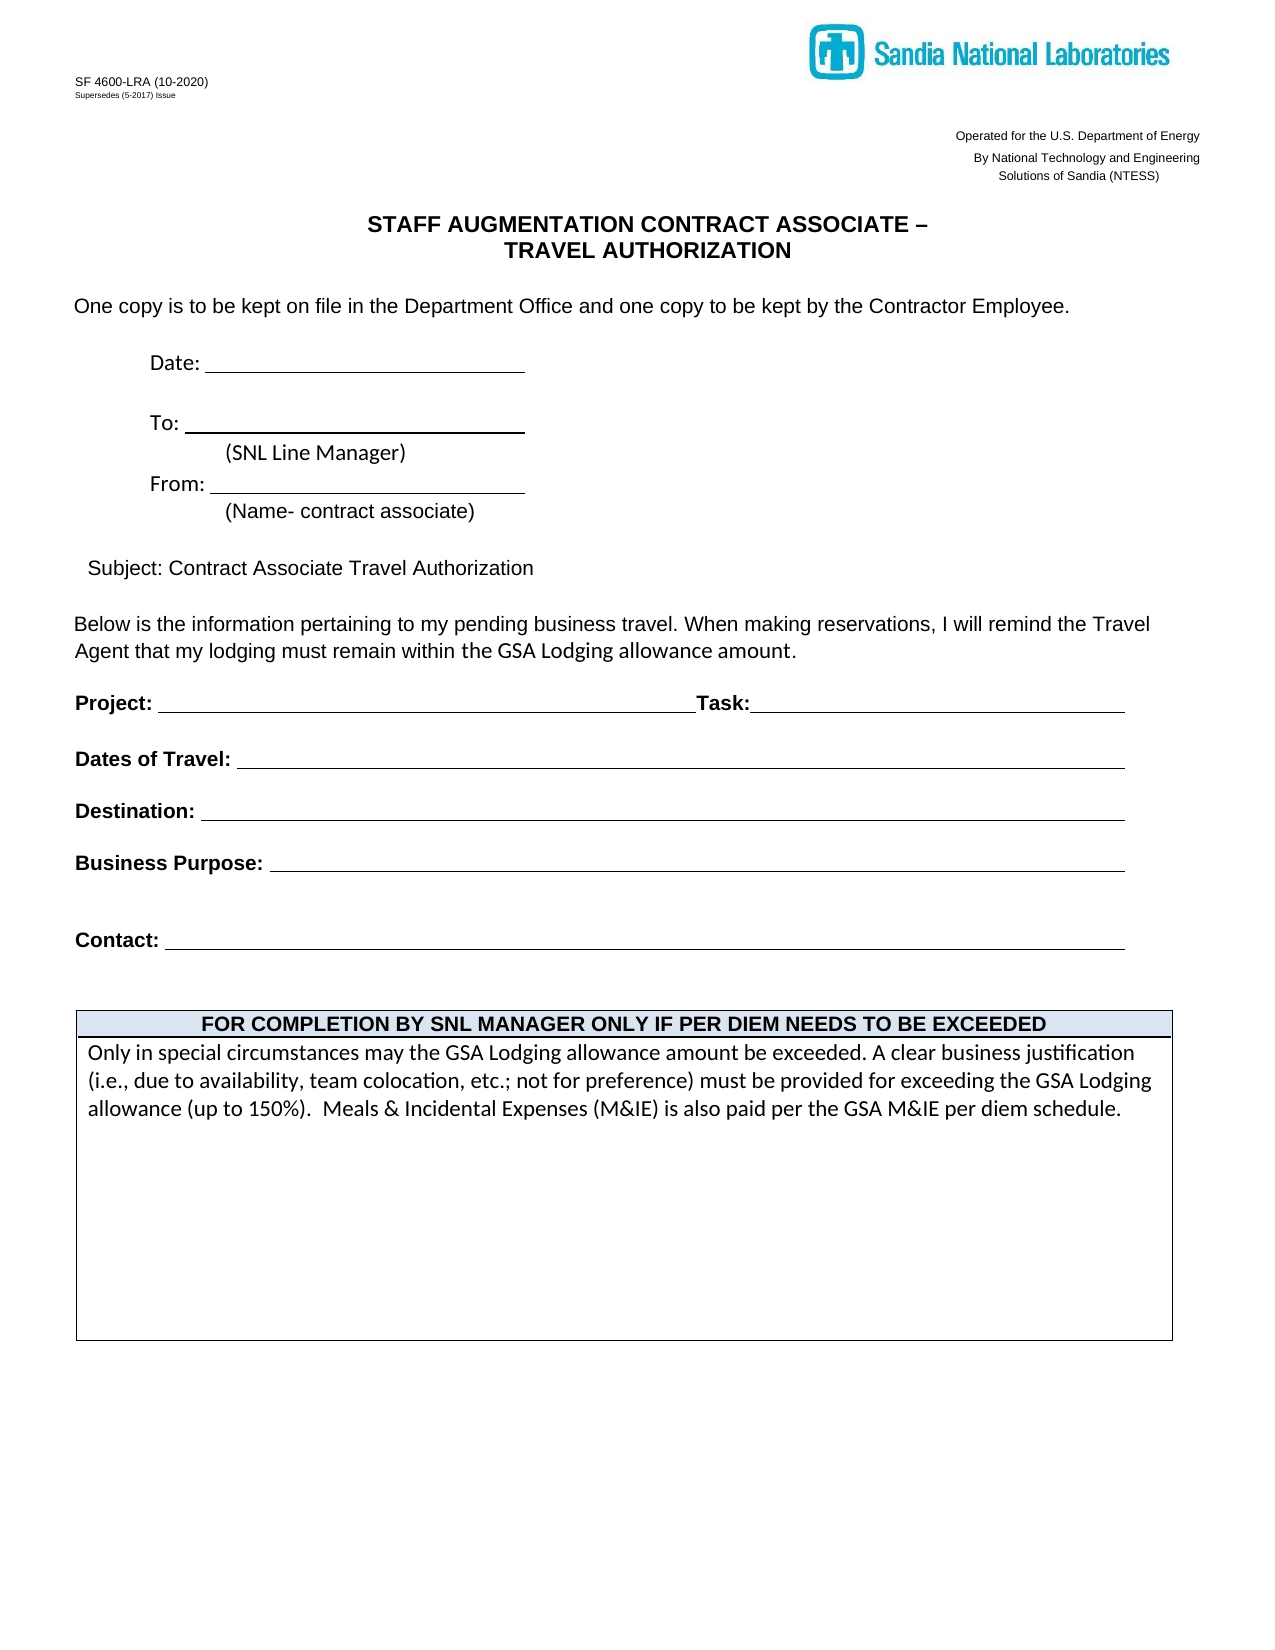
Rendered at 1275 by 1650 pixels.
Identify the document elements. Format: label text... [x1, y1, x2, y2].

text Dates of Travel: [75, 747, 1200, 771]
table_header FOR COMPLETION BY SNL MANAGER ONLY IF PER DIEM NEEDS TO BE EXCEEDED [77, 1011, 1172, 1036]
picture [805, 20, 1176, 83]
text Solutions of Sandia (NTESS) [75, 169, 1200, 183]
text Subject: Contract Associate Travel Authorization [87, 555, 1200, 579]
text Project: Task: [75, 691, 1200, 715]
text TRAVEL AUTHORIZATION [244, 237, 1052, 263]
text From: [87, 469, 1200, 497]
text (SNL Line Manager) [162, 438, 1200, 467]
text Destination: [75, 799, 1200, 823]
text Contact: [75, 928, 1200, 978]
text Operated for the U.S. Department of Energy [75, 129, 1200, 143]
text One copy is to be kept on file in the Department Office and one copy to be kept by the Contractor Employee. [73, 294, 1200, 318]
text Business Purpose: [75, 850, 1200, 900]
table_cell Only in special circumstances may the GSA Lodging allowance amount be exceeded. A clear business justification (i.e., due to availability, team colocation, etc.; not for preference) must be provided for exceeding the GSA Lodging allowance (up to 150%). Meals & Incidental Expenses (M&IE) is also paid per the GSA M&IE per diem schedule. [77, 1036, 1172, 1339]
text STAFF AUGMENTATION CONTRACT ASSOCIATE – [244, 211, 1052, 237]
text (Name- contract associate) [87, 499, 1200, 523]
text By National Technology and Engineering [75, 151, 1200, 165]
text Below is the information pertaining to my pending business travel. When making reservations, I will remind the Travel Agent that my lodging must remain within the GSA Lodging allowance amount. [73, 611, 1200, 664]
text Date: [87, 348, 1200, 376]
text To: [87, 408, 1200, 436]
